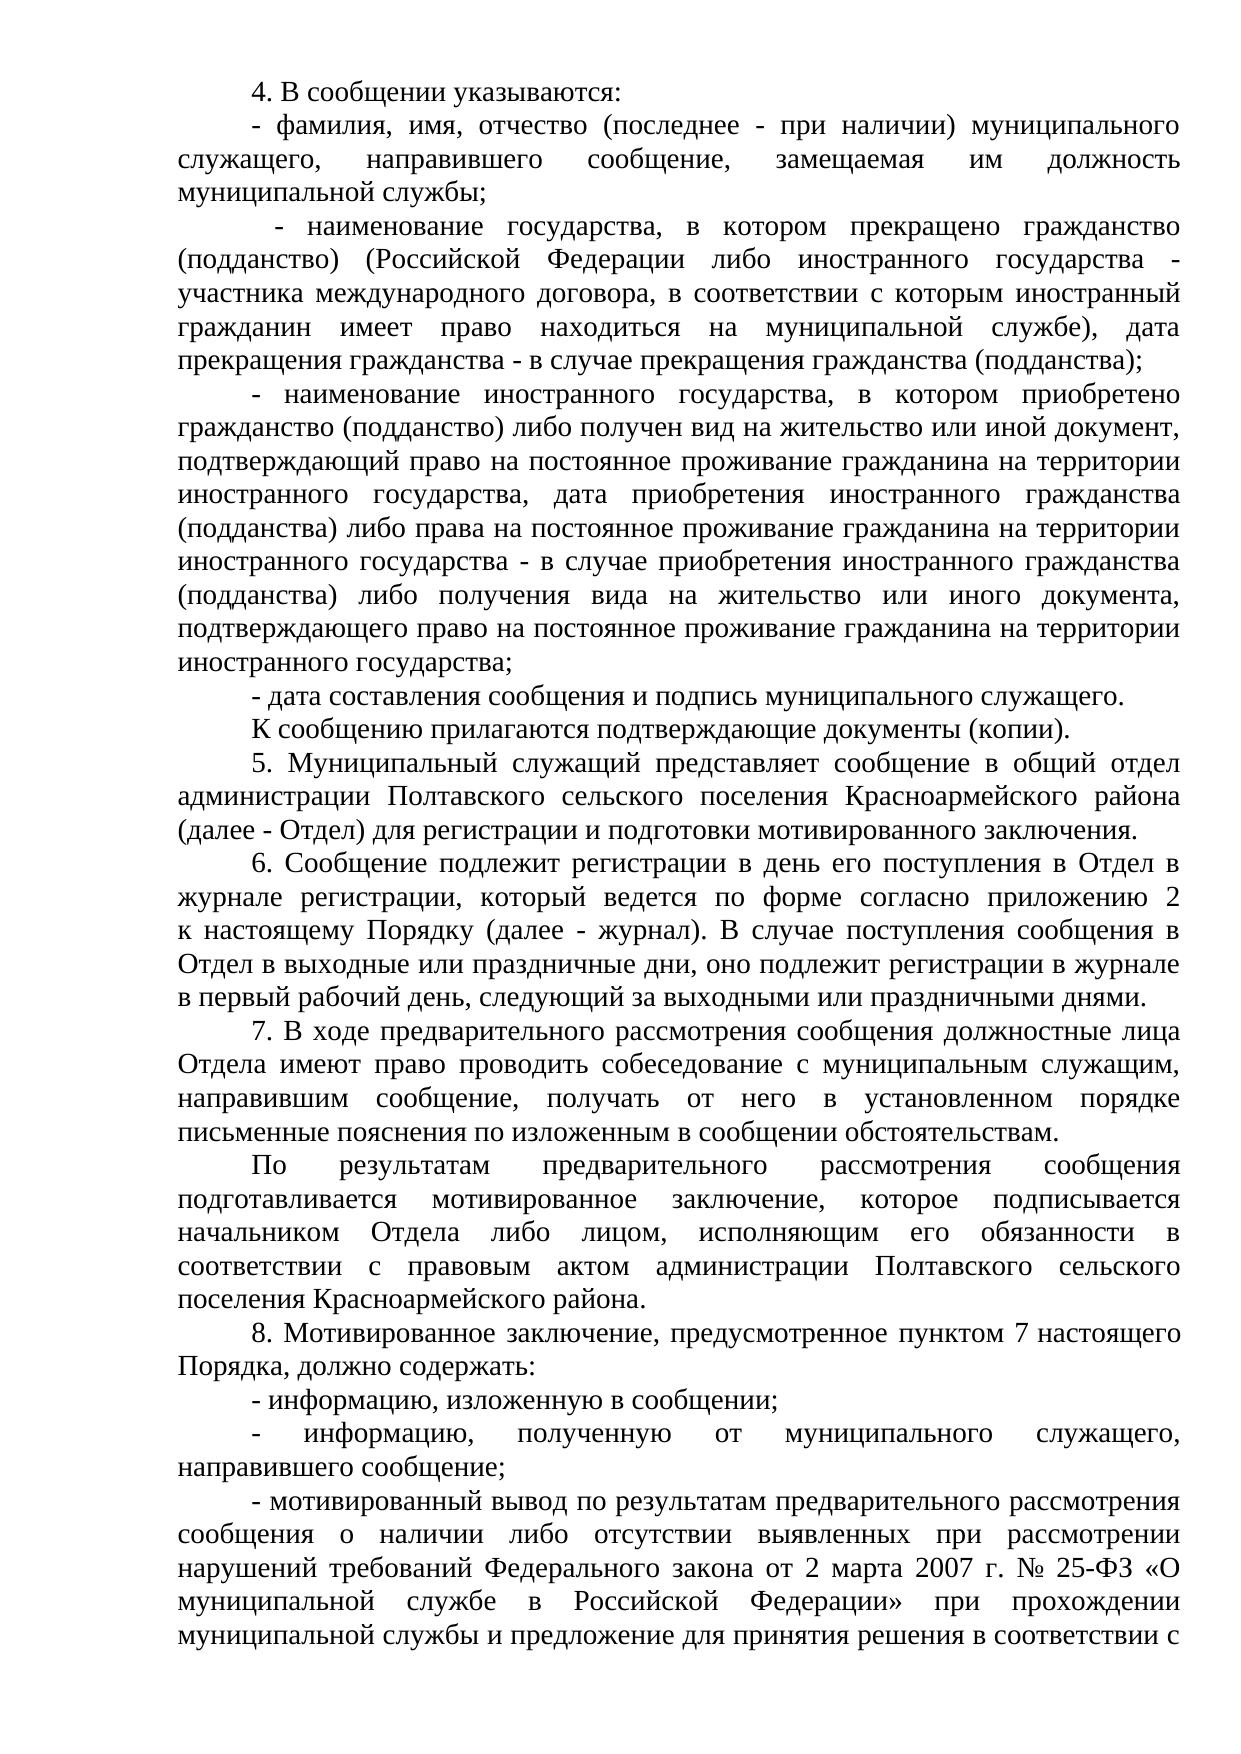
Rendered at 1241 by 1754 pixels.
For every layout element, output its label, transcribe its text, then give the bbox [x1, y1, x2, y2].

text - информацию, изложенную в сообщении; [177, 1382, 1181, 1416]
text 8. Мотивированное заключение, предусмотренное пунктом 7 настоящего Порядка, должно содержать: [177, 1315, 1181, 1382]
text - дата составления сообщения и подпись муниципального служащего. [177, 678, 1181, 711]
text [177, 1483, 1181, 1650]
text - информацию, полученную от муниципального служащего, направившего сообщение; [177, 1416, 1181, 1483]
text К сообщению прилагаются подтверждающие документы (копии). [177, 711, 1181, 745]
text - фамилия, имя, отчество (последнее - при наличии) муниципального служащего, направившего сообщение, замещаемая им должность муниципальной службы; [177, 107, 1181, 208]
text 5. Муниципальный служащий представляет сообщение в общий отдел администрации Полтавского сельского поселения Красноармейского района (далее - Отдел) для регистрации и подготовки мотивированного заключения. [177, 745, 1181, 845]
text 4. В сообщении указываются: [177, 74, 1181, 107]
text По результатам предварительного рассмотрения сообщения подготавливается мотивированное заключение, которое подписывается начальником Отдела либо лицом, исполняющим его обязанности в соответствии с правовым актом администрации Полтавского сельского поселения Красноармейского района. [177, 1147, 1181, 1315]
text - наименование государства, в котором прекращено гражданство (подданство) (Российской Федерации либо иностранного государства - участника международного договора, в соответствии с которым иностранный гражданин имеет право находиться на муниципальной службе), дата прекращения гражданства - в случае прекращения гражданства (подданства); [177, 208, 1181, 376]
text - наименование иностранного государства, в котором приобретено гражданство (подданство) либо получен вид на жительство или иной документ, подтверждающий право на постоянное проживание гражданина на территории иностранного государства, дата приобретения иностранного гражданства (подданства) либо права на постоянное проживание гражданина на территории иностранного государства - в случае приобретения иностранного гражданства (подданства) либо получения вида на жительство или иного документа, подтверждающего право на постоянное проживание гражданина на территории иностранного государства; [177, 376, 1181, 678]
text 6. Сообщение подлежит регистрации в день его поступления в Отдел в журнале регистрации, который ведется по форме согласно приложению 2 к настоящему Порядку (далее - журнал). В случае поступления сообщения в Отдел в выходные или праздничные дни, оно подлежит регистрации в журнале в первый рабочий день, следующий за выходными или праздничными днями. [177, 845, 1181, 1013]
text 7. В ходе предварительного рассмотрения сообщения должностные лица Отдела имеют право проводить собеседование с муниципальным служащим, направившим сообщение, получать от него в установленном порядке письменные пояснения по изложенным в сообщении обстоятельствам. [177, 1013, 1181, 1147]
